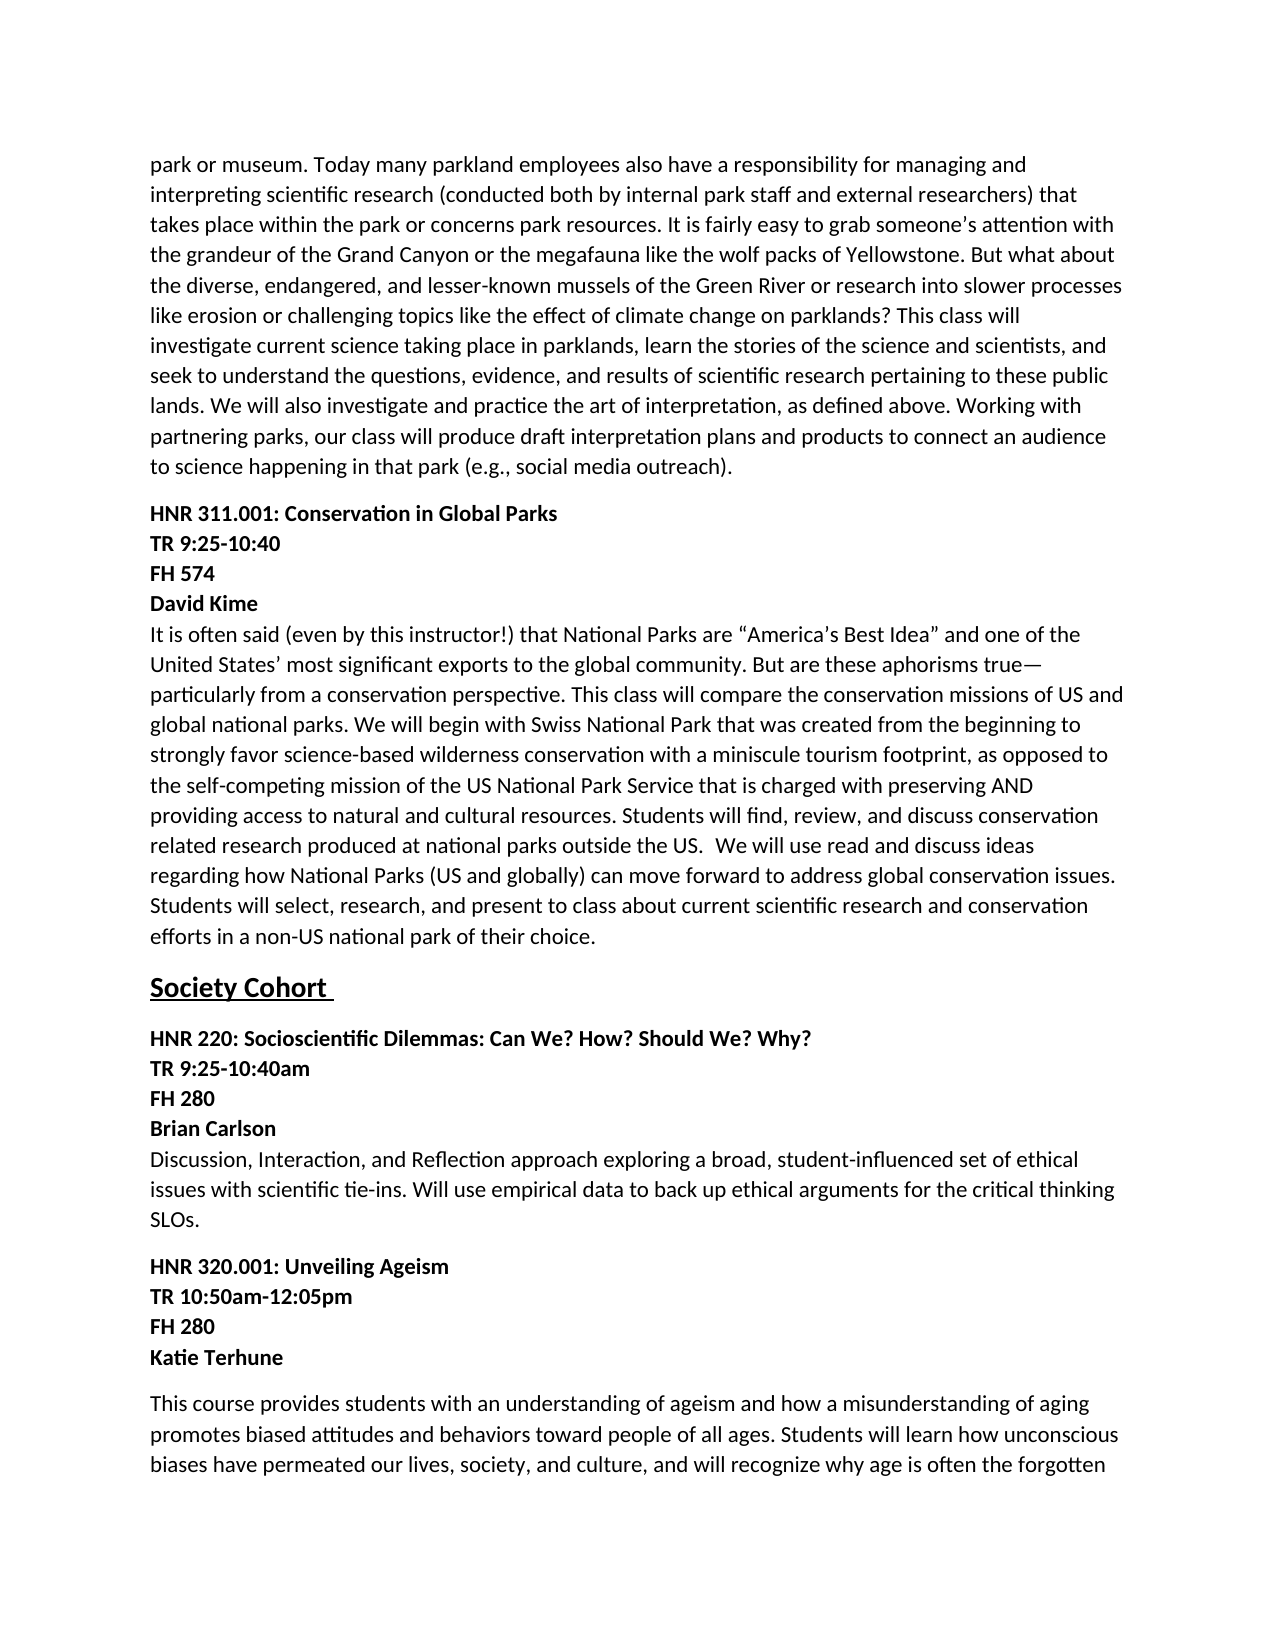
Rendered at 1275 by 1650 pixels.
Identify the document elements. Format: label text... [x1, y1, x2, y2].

text HNR 311.001: Conservation in Global Parks TR 9:25-10:40 FH 574 David Kime It is often said (even by this instructor!) that National Parks are “America’s Best Idea” and one of the United States’ most significant exports to the global community. But are these aphorisms true—particularly from a conservation perspective. This class will compare the conservation missions of US and global national parks. We will begin with Swiss National Park that was created from the beginning to strongly favor science-based wilderness conservation with a miniscule tourism footprint, as opposed to the self-competing mission of the US National Park Service that is charged with preserving AND providing access to natural and cultural resources. Students will find, review, and discuss conservation related research produced at national parks outside the US. We will use read and discuss ideas regarding how National Parks (US and globally) can move forward to address global conservation issues. Students will select, research, and present to class about current scientific research and conservation efforts in a non-US national park of their choice. [150, 499, 1125, 680]
text Society Cohort [150, 969, 1125, 1004]
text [150, 1389, 1125, 1478]
text HNR 311.001: Conservation in Global Parks TR 9:25-10:40 FH 574 David Kime It is often said (even by this instructor!) that National Parks are “America’s Best Idea” and one of the United States’ most significant exports to the global community. But are these aphorisms true—particularly from a conservation perspective. This class will compare the conservation missions of US and global national parks. We will begin with Swiss National Park that was created from the beginning to strongly favor science-based wilderness conservation with a miniscule tourism footprint, as opposed to the self-competing mission of the US National Park Service that is charged with preserving AND providing access to natural and cultural resources. Students will find, review, and discuss conservation related research produced at national parks outside the US. We will use read and discuss ideas regarding how National Parks (US and globally) can move forward to address global conservation issues. Students will select, research, and present to class about current scientific research and conservation efforts in a non-US national park of their choice. [150, 708, 1125, 950]
text HNR 320.001: Unveiling Ageism TR 10:50am-12:05pm FH 280 Katie Terhune [150, 1252, 1125, 1371]
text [150, 150, 1125, 480]
text HNR 220: Socioscientific Dilemmas: Can We? How? Should We? Why? TR 9:25-10:40am FH 280 Brian Carlson Discussion, Interaction, and Reflection approach exploring a broad, student-influenced set of ethical issues with scientific tie-ins. Will use empirical data to back up ethical arguments for the critical thinking SLOs. [150, 1024, 1125, 1233]
